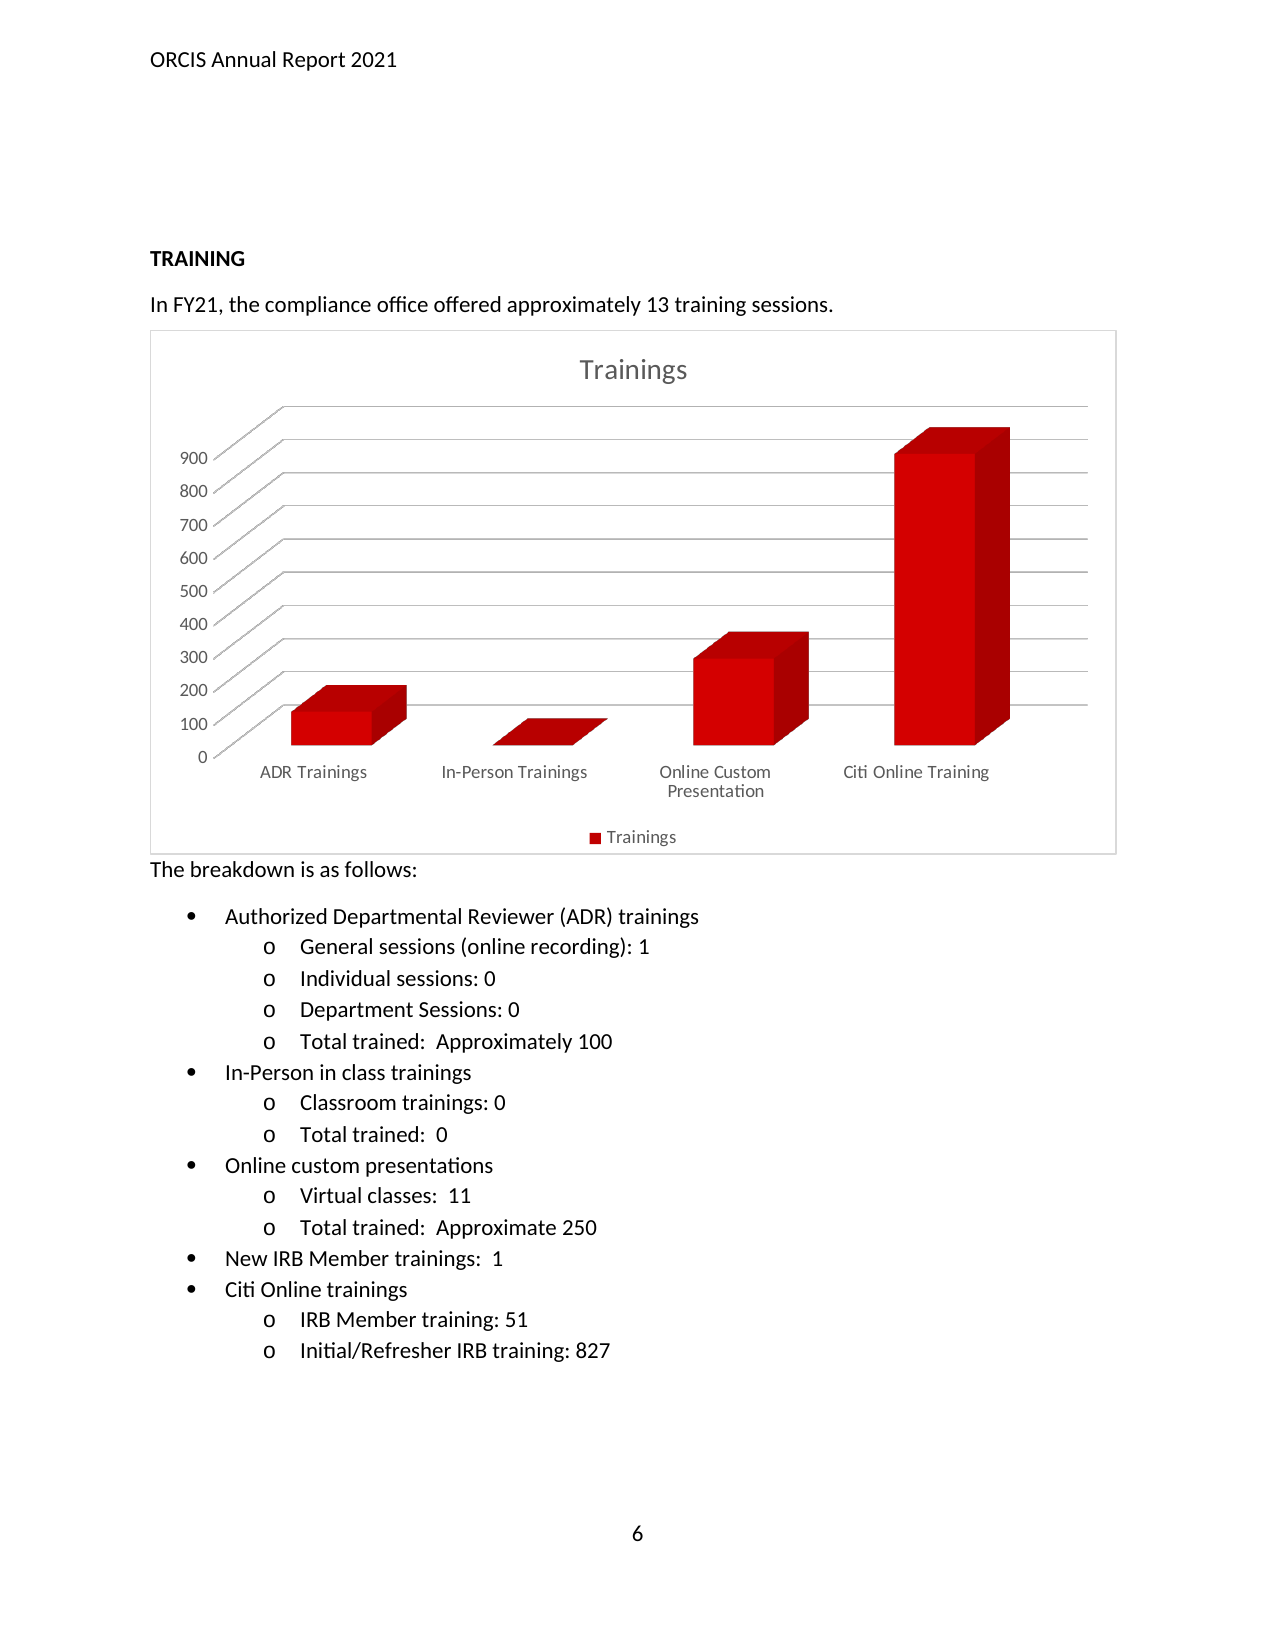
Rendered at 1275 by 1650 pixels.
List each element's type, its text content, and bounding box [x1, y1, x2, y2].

list New IRB Member trainings: 1 [187, 1244, 1125, 1272]
list Authorized Departmental Reviewer (ADR) trainings [187, 902, 1125, 930]
list Total trained: 0 [262, 1120, 1125, 1149]
text TRAINING [150, 244, 1125, 272]
list In-Person in class trainings [187, 1058, 1125, 1086]
list Virtual classes: 11 [262, 1182, 1125, 1211]
list Classroom trainings: 0 [262, 1088, 1125, 1118]
list Online custom presentations [187, 1151, 1125, 1179]
list IRB Member training: 51 [262, 1305, 1125, 1334]
text In FY21, the compliance office offered approximately 13 training sessions. [150, 291, 1125, 319]
list Initial/Refresher IRB training: 827 [262, 1336, 1125, 1366]
list Citi Online trainings [187, 1275, 1125, 1303]
list Individual sessions: 0 [262, 964, 1125, 993]
list Total trained: Approximately 100 [262, 1027, 1125, 1056]
list General sessions (online recording): 1 [262, 932, 1125, 962]
list Department Sessions: 0 [262, 995, 1125, 1024]
list Total trained: Approximate 250 [262, 1213, 1125, 1242]
text The breakdown is as follows: [150, 384, 1125, 883]
